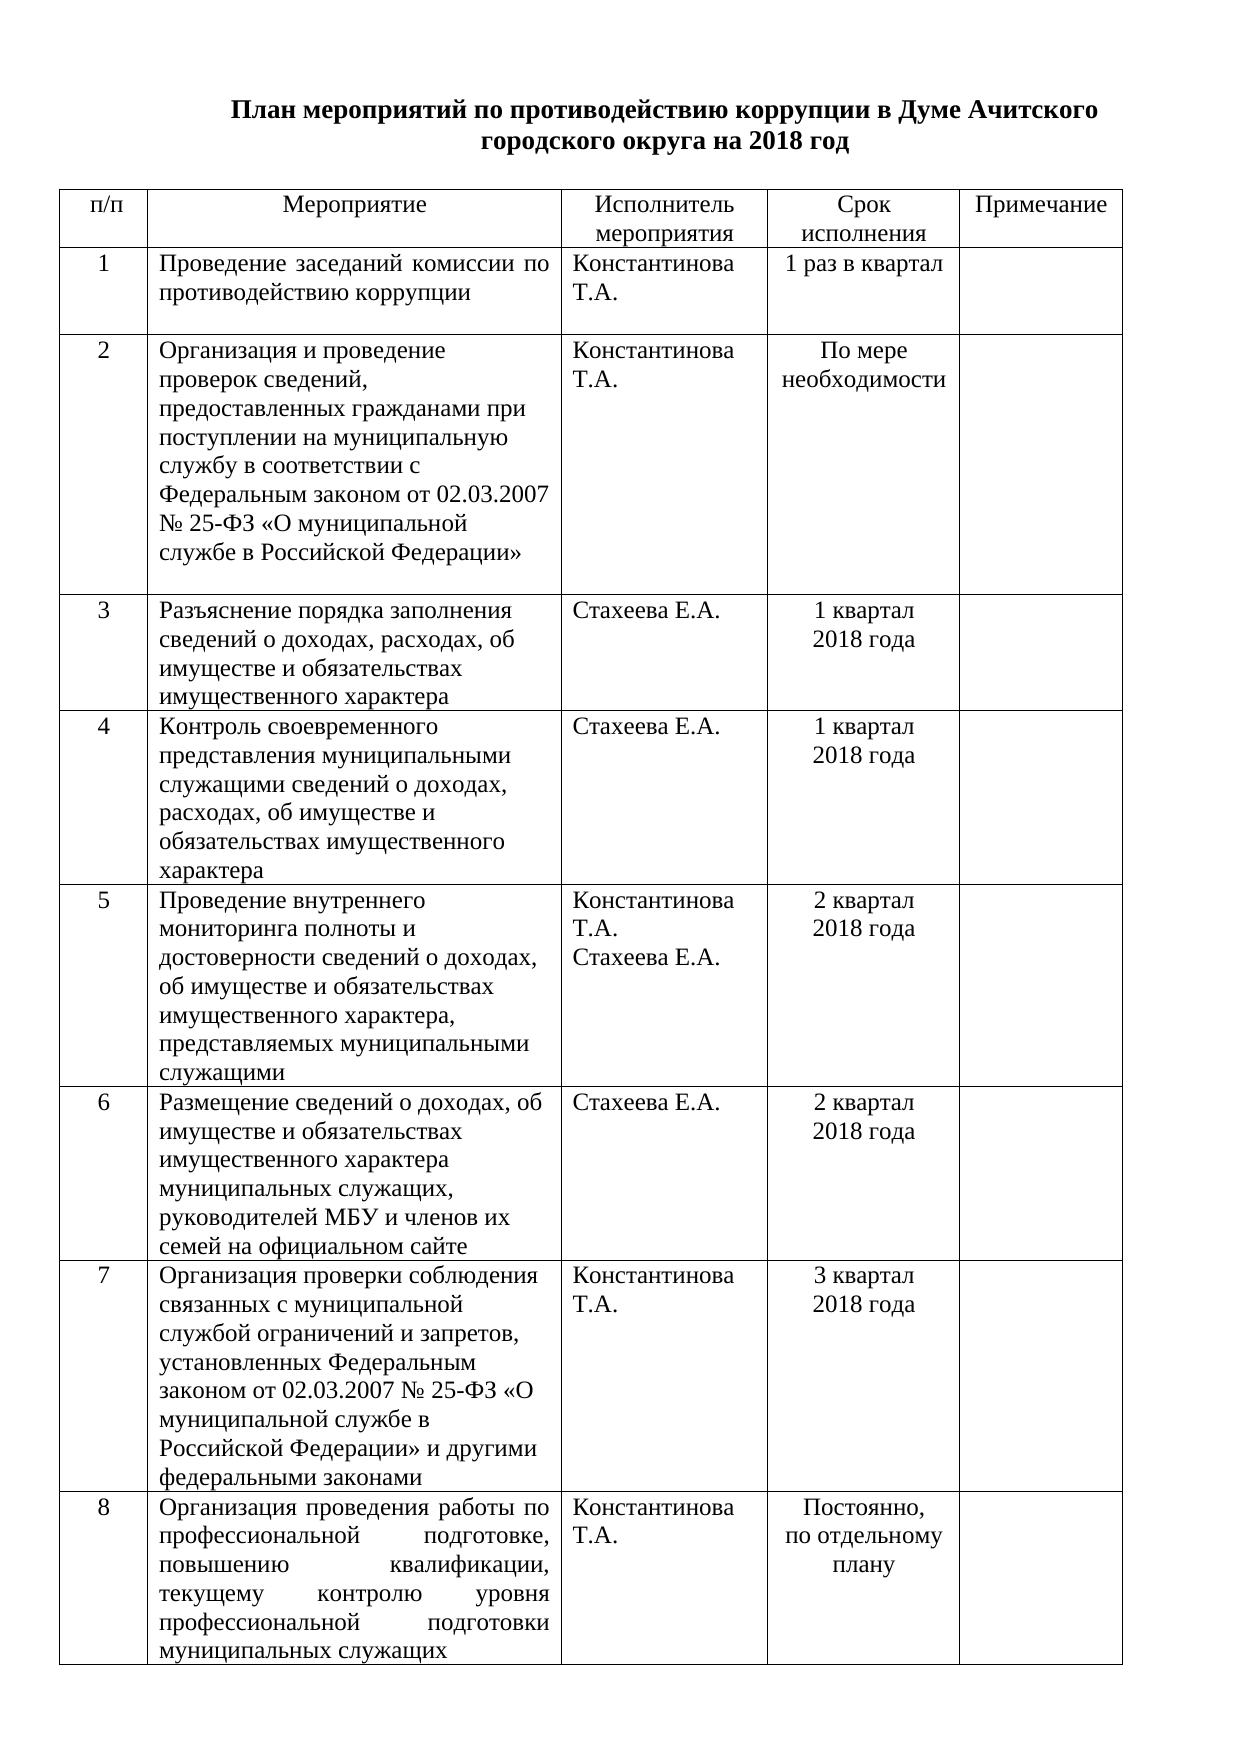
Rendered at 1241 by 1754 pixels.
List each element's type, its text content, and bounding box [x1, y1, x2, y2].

table_cell Стахеева Е.А. [562, 1087, 767, 1259]
table_header п/п [60, 190, 147, 247]
table_header Примечание [960, 190, 1122, 247]
table_cell 6 [60, 1087, 147, 1259]
table_cell [960, 1261, 1122, 1491]
table_cell Константинова Т.А. [562, 1261, 767, 1491]
table_cell 5 [60, 885, 147, 1086]
table_header Мероприятие [148, 190, 561, 247]
table_cell Константинова Т.А. Стахеева Е.А. [562, 885, 767, 1086]
table_cell 2 квартал 2018 года [768, 1087, 959, 1259]
table_cell 1 квартал 2018 года [768, 595, 959, 710]
table_cell Константинова Т.А. [562, 335, 767, 594]
table_cell 8 [60, 1492, 147, 1664]
table_cell Организация проведения работы по профессиональной подготовке, повышению квалификации, текущему контролю уровня профессиональной подготовки муниципальных служащих [148, 1492, 561, 1664]
table_cell [960, 711, 1122, 884]
table_cell Организация и проведение проверок сведений, предоставленных гражданами при поступлении на муниципальную службу в соответствии с Федеральным законом от 02.03.2007 № 25-ФЗ «О муниципальной службе в Российской Федерации» [148, 335, 561, 594]
table_cell [960, 248, 1122, 334]
table_cell [960, 335, 1122, 594]
table_cell Организация проверки соблюдения связанных с муниципальной службой ограничений и запретов, установленных Федеральным законом от 02.03.2007 № 25-ФЗ «О муниципальной службе в Российской Федерации» и другими федеральными законами [148, 1261, 561, 1491]
table_cell 2 [60, 335, 147, 594]
table_cell Постоянно, по отдельному плану [768, 1492, 959, 1664]
table_cell Стахеева Е.А. [562, 711, 767, 884]
table_header Исполнитель мероприятия [562, 190, 767, 247]
table_cell [960, 595, 1122, 710]
table_cell 1 квартал 2018 года [768, 711, 959, 884]
table_cell [960, 1087, 1122, 1259]
table_header Срок исполнения [768, 190, 959, 247]
table_cell Проведение заседаний комиссии по противодействию коррупции [148, 248, 561, 334]
table_cell [960, 1492, 1122, 1664]
table_cell [960, 885, 1122, 1086]
title План мероприятий по противодействию коррупции в Думе Ачитского городского округа на 2018 год [177, 93, 1152, 155]
table_cell 3 [60, 595, 147, 710]
table_cell 1 [60, 248, 147, 334]
table_cell Проведение внутреннего мониторинга полноты и достоверности сведений о доходах, об имуществе и обязательствах имущественного характера, представляемых муниципальными служащими [148, 885, 561, 1086]
table_cell Размещение сведений о доходах, об имуществе и обязательствах имущественного характера муниципальных служащих, руководителей МБУ и членов их семей на официальном сайте [148, 1087, 561, 1259]
table_cell Контроль своевременного представления муниципальными служащими сведений о доходах, расходах, об имуществе и обязательствах имущественного характера [148, 711, 561, 884]
table_cell 2 квартал 2018 года [768, 885, 959, 1086]
table_cell Разъяснение порядка заполнения сведений о доходах, расходах, об имуществе и обязательствах имущественного характера [148, 595, 561, 710]
table_cell 7 [60, 1261, 147, 1491]
table_cell Константинова Т.А. [562, 248, 767, 334]
table_cell Стахеева Е.А. [562, 595, 767, 710]
table_cell 3 квартал 2018 года [768, 1261, 959, 1491]
table_cell По мере необходимости [768, 335, 959, 594]
table_cell Константинова Т.А. [562, 1492, 767, 1664]
table_cell 1 раз в квартал [768, 248, 959, 334]
table_cell 4 [60, 711, 147, 884]
